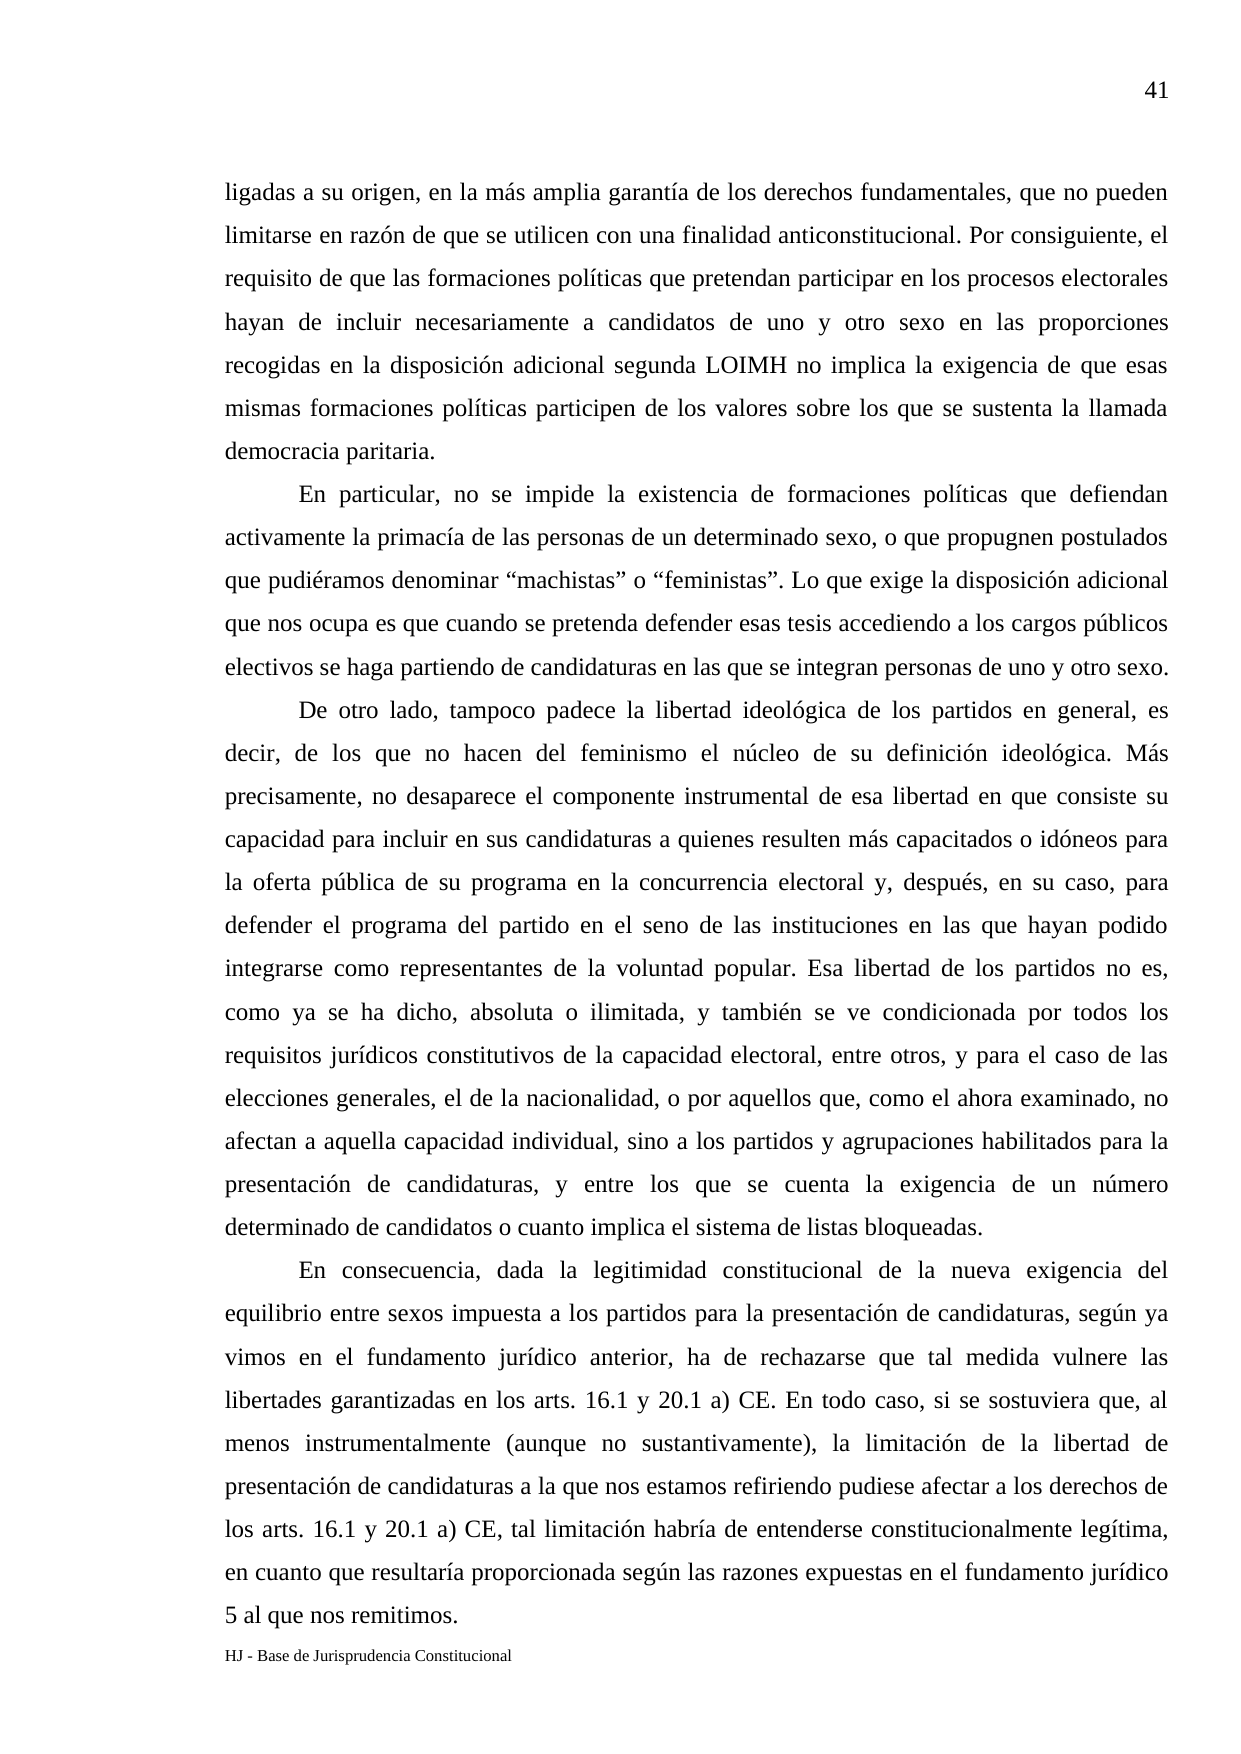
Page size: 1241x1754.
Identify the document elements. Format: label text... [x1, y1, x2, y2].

text En consecuencia, dada la legitimidad constitucional de la nueva exigencia del equilibrio entre sexos impuesta a los partidos para la presentación de candidaturas, según ya vimos en el fundamento jurídico anterior, ha de rechazarse que tal medida vulnere las libertades garantizadas en los arts. 16.1 y 20.1 a) CE. En todo caso, si se sostuviera que, al menos instrumentalmente (aunque no sustantivamente), la limitación de la libertad de presentación de candidaturas a la que nos estamos refiriendo pudiese afectar a los derechos de los arts. 16.1 y 20.1 a) CE, tal limitación habría de entenderse constitucionalmente legítima, en cuanto que resultaría proporcionada según las razones expuestas en el fundamento jurídico 5 al que nos remitimos. [224, 1255, 1169, 1629]
text De otro lado, tampoco padece la libertad ideológica de los partidos en general, es decir, de los que no hacen del feminismo el núcleo de su definición ideológica. Más precisamente, no desaparece el componente instrumental de esa libertad en que consiste su capacidad para incluir en sus candidaturas a quienes resulten más capacitados o idóneos para la oferta pública de su programa en la concurrencia electoral y, después, en su caso, para defender el programa del partido en el seno de las instituciones en las que hayan podido integrarse como representantes de la voluntad popular. Esa libertad de los partidos no es, como ya se ha dicho, absoluta o ilimitada, y también se ve condicionada por todos los requisitos jurídicos constitutivos de la capacidad electoral, entre otros, y para el caso de las elecciones generales, el de la nacionalidad, o por aquellos que, como el ahora examinado, no afectan a aquella capacidad individual, sino a los partidos y agrupaciones habilitados para la presentación de candidaturas, y entre los que se cuenta la exigencia de un número determinado de candidatos o cuanto implica el sistema de listas bloqueadas. [224, 695, 1169, 1241]
text En particular, no se impide la existencia de formaciones políticas que defiendan activamente la primacía de las personas de un determinado sexo, o que propugnen postulados que pudiéramos denominar “machistas” o “feministas”. Lo que exige la disposición adicional que nos ocupa es que cuando se pretenda defender esas tesis accediendo a los cargos públicos electivos se haga partiendo de candidaturas en las que se integran personas de uno y otro sexo. [224, 479, 1169, 680]
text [224, 177, 1169, 465]
